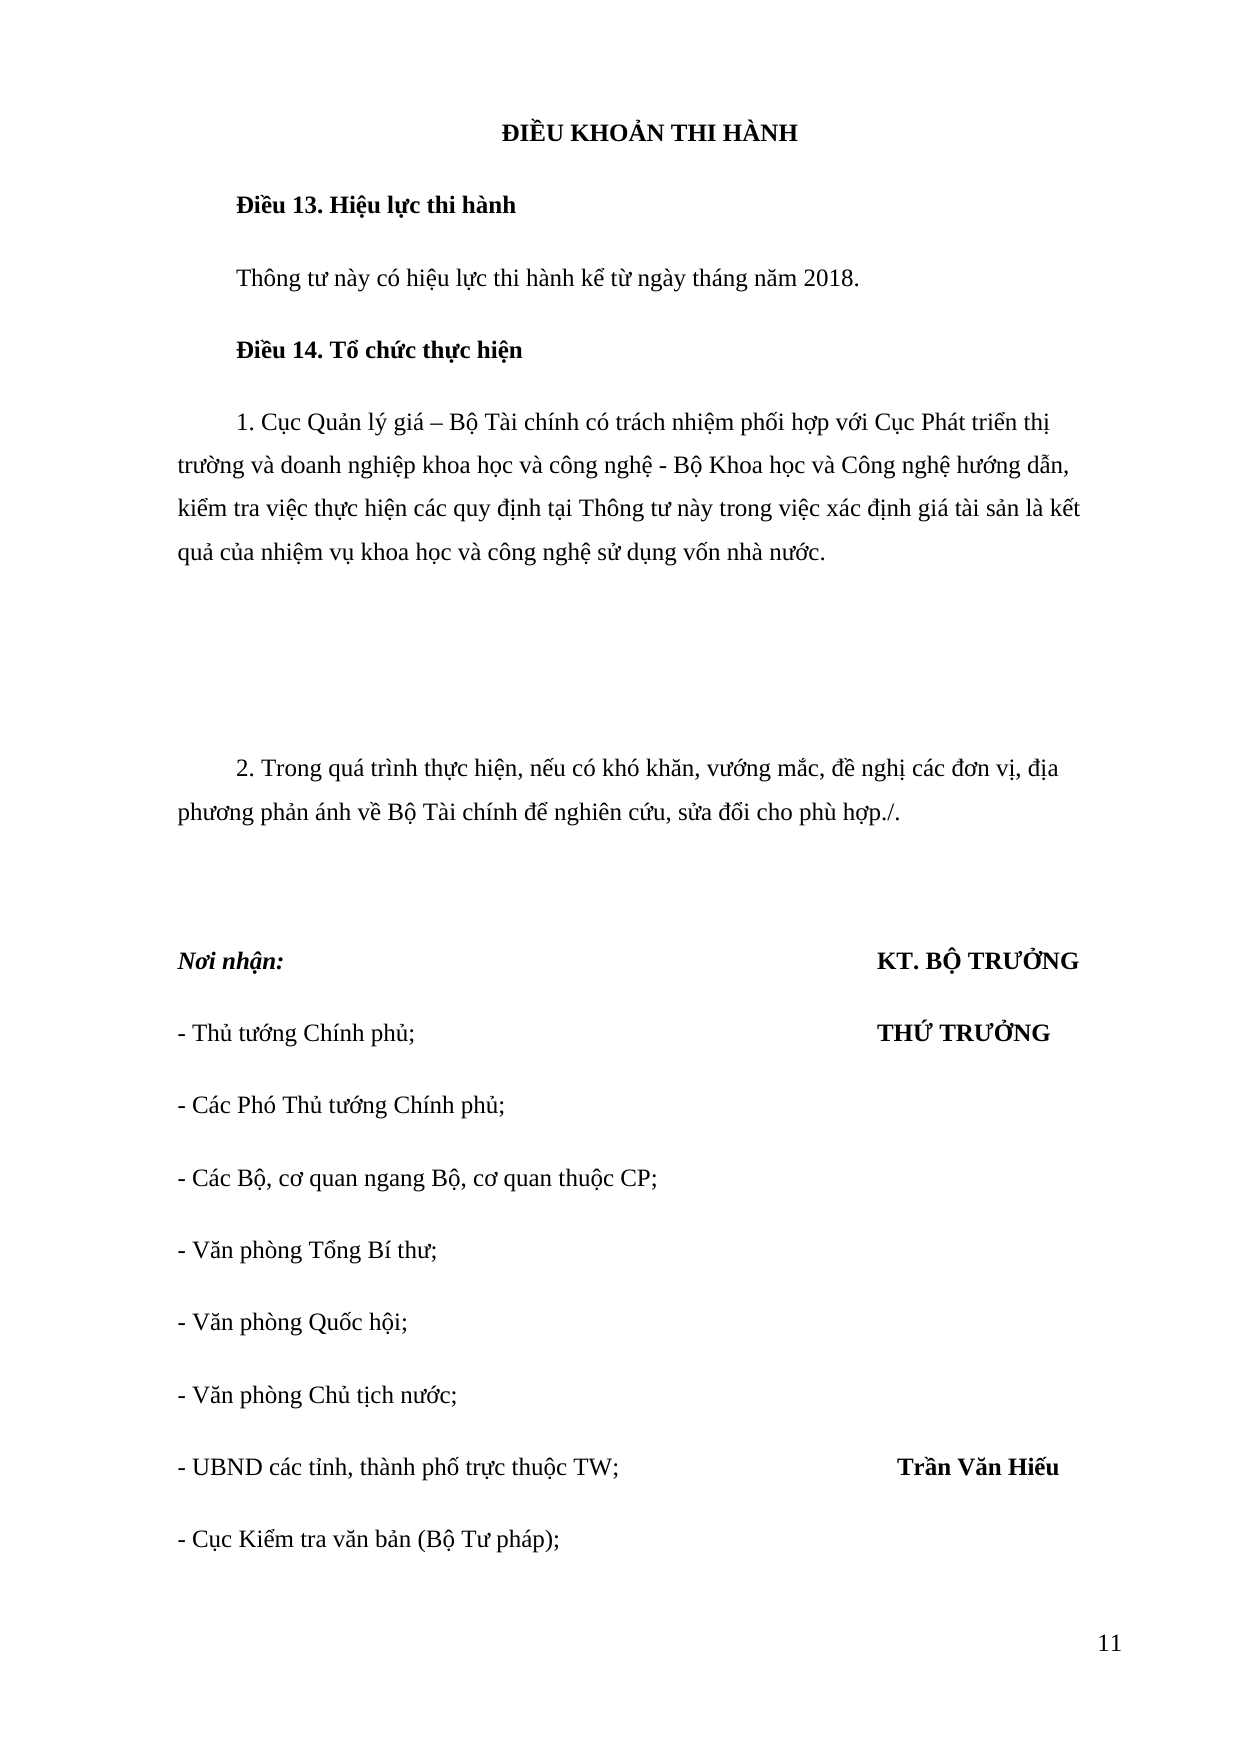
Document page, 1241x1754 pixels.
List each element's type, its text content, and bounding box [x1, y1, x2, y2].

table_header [176, 944, 875, 1598]
text Điều 14. Tổ chức thực hiện [177, 335, 1122, 364]
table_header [875, 944, 1081, 1598]
text 1. Cục Quản lý giá – Bộ Tài chính có trách nhiệm phối hợp với Cục Phát triển thị trường và doanh nghiệp khoa học và công nghệ - Bộ Khoa học và Công nghệ hướng dẫn, kiểm tra việc thực hiện các quy định tại Thông tư này trong việc xác định giá tài sản là kết quả của nhiệm vụ khoa học và công nghệ sử dụng vốn nhà nước. [177, 407, 1122, 565]
text ĐIỀU KHOẢN THI HÀNH [177, 118, 1122, 147]
text Điều 13. Hiệu lực thi hành [177, 190, 1122, 219]
text 2. Trong quá trình thực hiện, nếu có khó khăn, vướng mắc, đề nghị các đơn vị, địa phương phản ánh về Bộ Tài chính để nghiên cứu, sửa đổi cho phù hợp./. [177, 753, 1122, 825]
text Thông tư này có hiệu lực thi hành kể từ ngày tháng năm 2018. [177, 263, 1122, 291]
